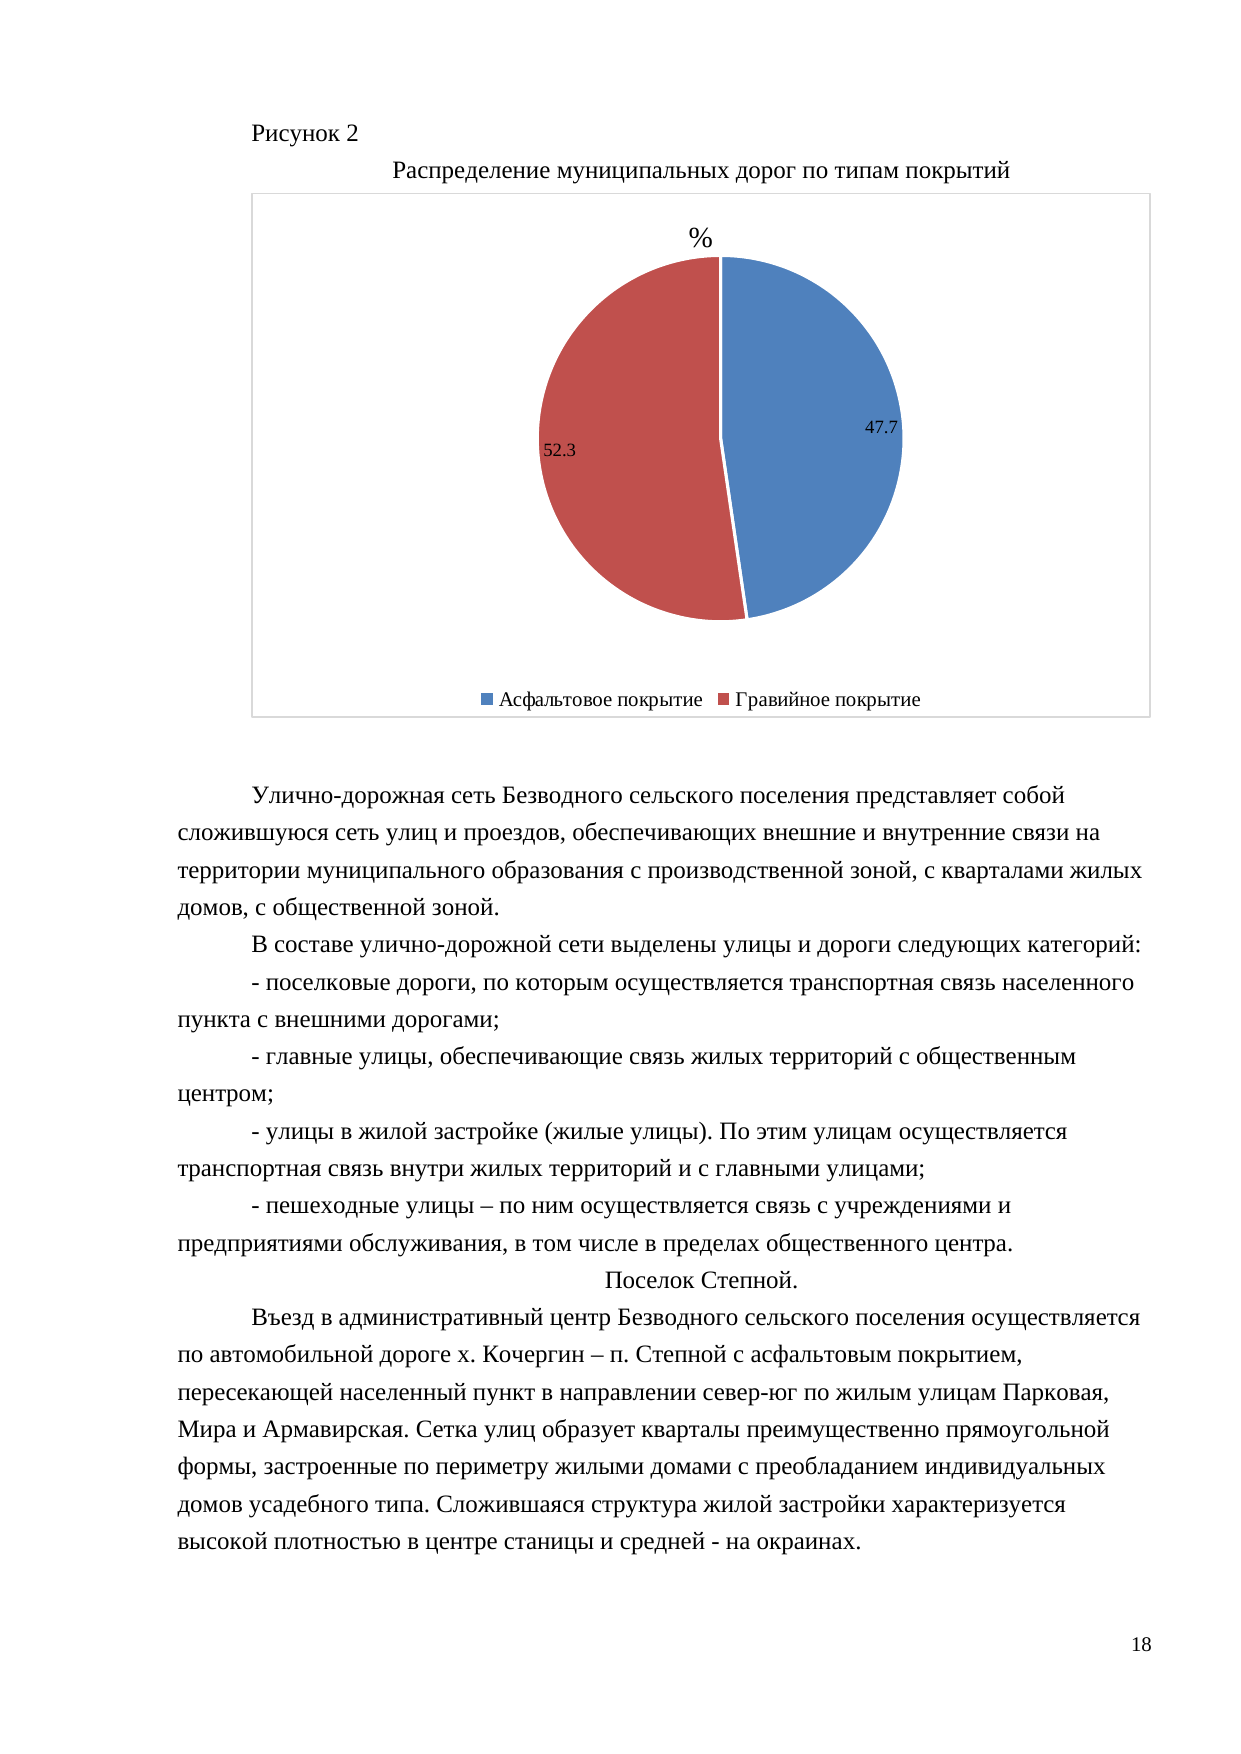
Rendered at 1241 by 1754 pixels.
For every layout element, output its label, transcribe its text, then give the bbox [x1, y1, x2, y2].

text Поселок Степной. [177, 1265, 1152, 1294]
text - поселковые дороги, по которым осуществляется транспортная связь населенного пункта с внешними дорогами; [177, 967, 1152, 1033]
text Рисунок 2 [177, 118, 1152, 147]
text - улицы в жилой застройке (жилые улицы). По этим улицам осуществляется транспортная связь внутри жилых территорий и с главными улицами; [177, 1116, 1152, 1182]
text В составе улично-дорожной сети выделены улицы и дороги следующих категорий: [177, 929, 1152, 958]
text - главные улицы, обеспечивающие связь жилых территорий с общественным центром; [177, 1041, 1152, 1107]
text Улично-дорожная сеть Безводного сельского поселения представляет собой сложившуюся сеть улиц и проездов, обеспечивающих внешние и внутренние связи на территории муниципального образования с производственной зоной, с кварталами жилых домов, с общественной зоной. [177, 780, 1152, 921]
text - пешеходные улицы – по ним осуществляется связь с учреждениями и предприятиями обслуживания, в том числе в пределах общественного центра. [177, 1190, 1152, 1256]
text Въезд в административный центр Безводного сельского поселения осуществляется по автомобильной дороге х. Кочергин – п. Степной с асфальтовым покрытием, пересекающей населенный пункт в направлении север-юг по жилым улицам Парковая, Мира и Армавирская. Сетка улиц образует кварталы преимущественно прямоугольной формы, застроенные по периметру жилыми домами с преобладанием индивидуальных домов усадебного типа. Сложившаяся структура жилой застройки характеризуется высокой плотностью в центре станицы и средней - на окраинах. [177, 1302, 1152, 1555]
text Распределение муниципальных дорог по типам покрытий [177, 155, 1152, 184]
